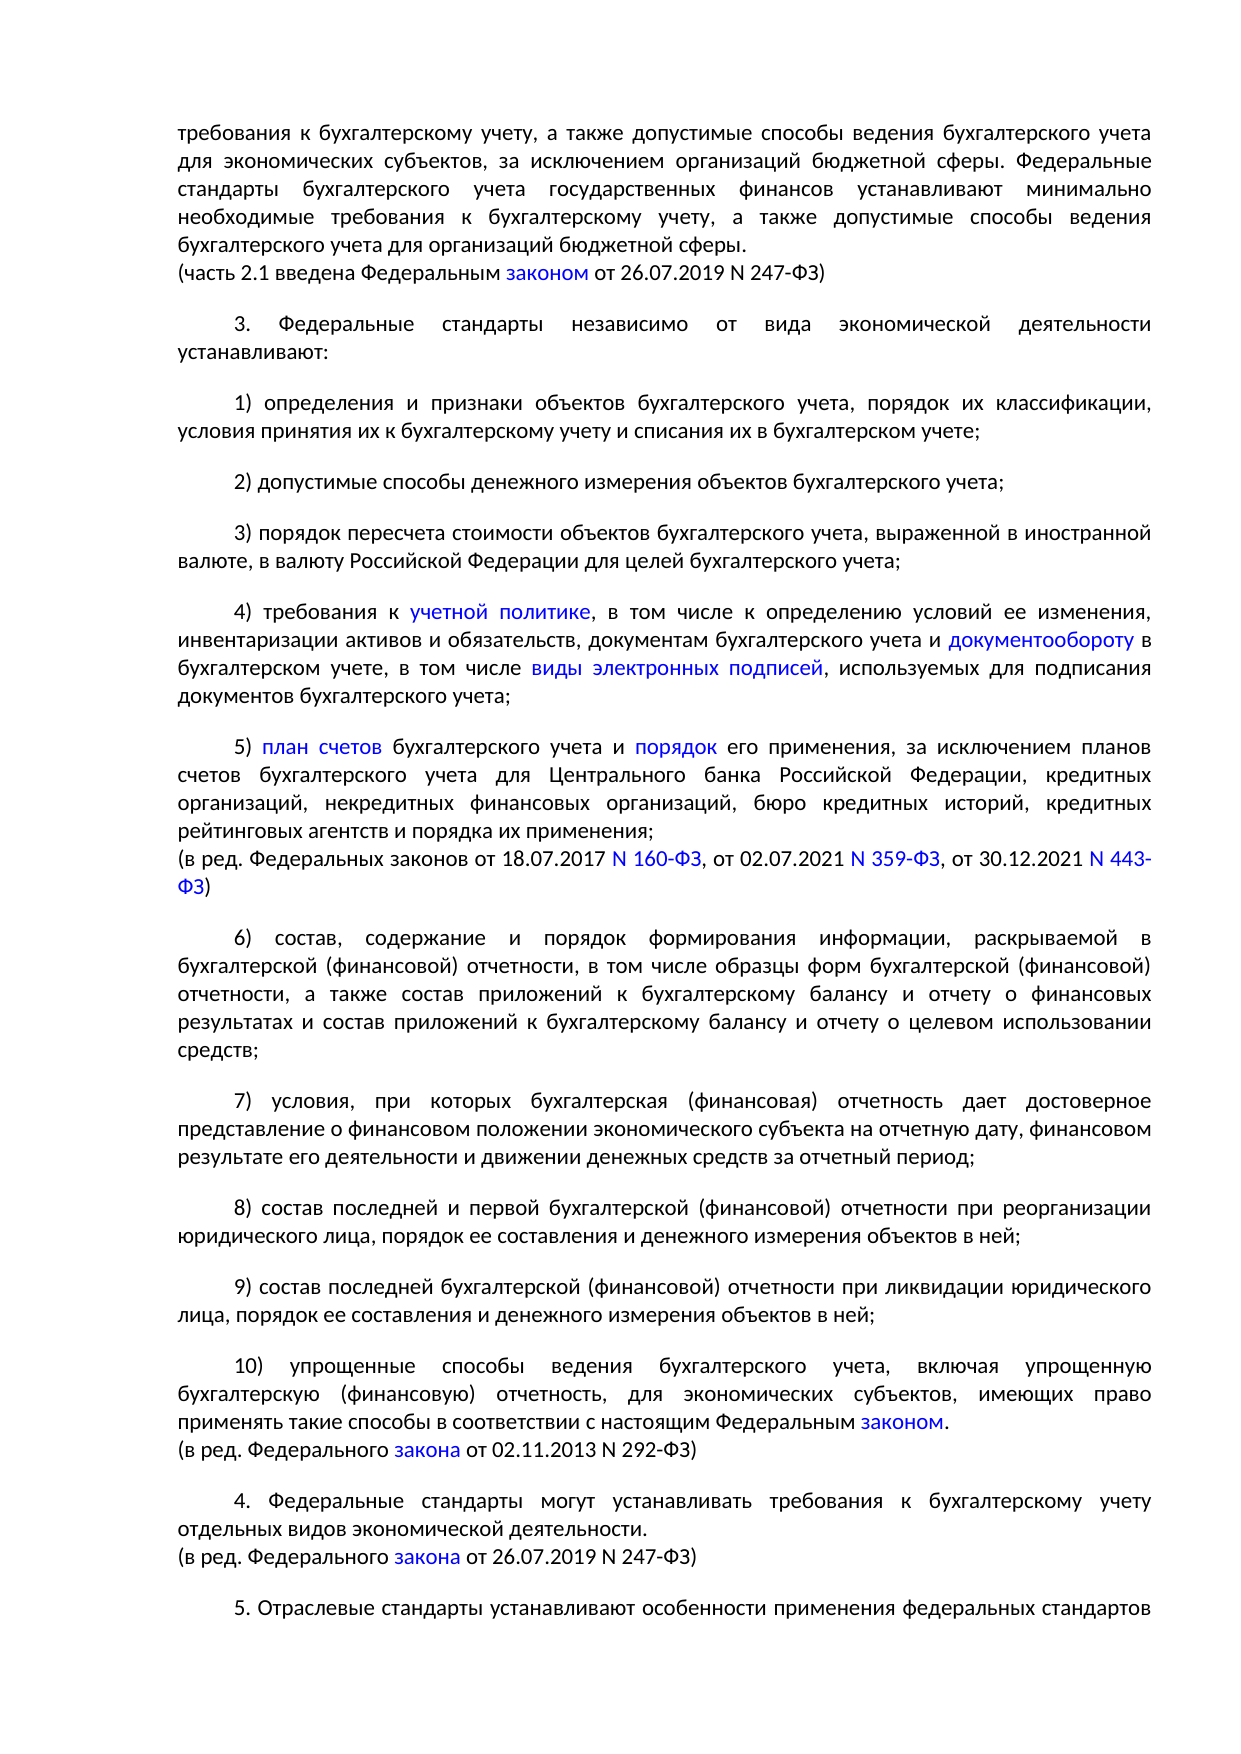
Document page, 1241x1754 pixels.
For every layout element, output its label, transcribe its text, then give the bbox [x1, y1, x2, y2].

text 8) состав последней и первой бухгалтерской (финансовой) отчетности при реорганизации юридического лица, порядок ее составления и денежного измерения объектов в ней; [177, 1193, 1152, 1249]
text 6) состав, содержание и порядок формирования информации, раскрываемой в бухгалтерской (финансовой) отчетности, в том числе образцы форм бухгалтерской (финансовой) отчетности, а также состав приложений к бухгалтерскому балансу и отчету о финансовых результатах и состав приложений к бухгалтерскому балансу и отчету о целевом использовании средств; [177, 923, 1152, 1063]
text 7) условия, при которых бухгалтерская (финансовая) отчетность дает достоверное представление о финансовом положении экономического субъекта на отчетную дату, финансовом результате его деятельности и движении денежных средств за отчетный период; [177, 1086, 1152, 1170]
text 1) определения и признаки объектов бухгалтерского учета, порядок их классификации, условия принятия их к бухгалтерскому учету и списания их в бухгалтерском учете; [177, 388, 1152, 444]
text 4. Федеральные стандарты могут устанавливать требования к бухгалтерскому учету отдельных видов экономической деятельности. [177, 1486, 1152, 1542]
text 4) требования к учетной политике, в том числе к определению условий ее изменения, инвентаризации активов и обязательств, документам бухгалтерского учета и документообороту в бухгалтерском учете, в том числе виды электронных подписей, используемых для подписания документов бухгалтерского учета; [177, 597, 1152, 709]
text 9) состав последней бухгалтерской (финансовой) отчетности при ликвидации юридического лица, порядок ее составления и денежного измерения объектов в ней; [177, 1272, 1152, 1328]
text (в ред. Федерального закона от 26.07.2019 N 247-ФЗ) [177, 1542, 1152, 1570]
text 10) упрощенные способы ведения бухгалтерского учета, включая упрощенную бухгалтерскую (финансовую) отчетность, для экономических субъектов, имеющих право применять такие способы в соответствии с настоящим Федеральным законом. [177, 1351, 1152, 1435]
text 3. Федеральные стандарты независимо от вида экономической деятельности устанавливают: [177, 309, 1152, 365]
text 3) порядок пересчета стоимости объектов бухгалтерского учета, выраженной в иностранной валюте, в валюту Российской Федерации для целей бухгалтерского учета; [177, 518, 1152, 574]
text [177, 118, 1152, 258]
text (в ред. Федеральных законов от 18.07.2017 N 160-ФЗ, от 02.07.2021 N 359-ФЗ, от 30.12.2021 N 443-ФЗ) [177, 844, 1152, 900]
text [177, 1593, 1152, 1621]
text (в ред. Федерального закона от 02.11.2013 N 292-ФЗ) [177, 1435, 1152, 1463]
text 5) план счетов бухгалтерского учета и порядок его применения, за исключением планов счетов бухгалтерского учета для Центрального банка Российской Федерации, кредитных организаций, некредитных финансовых организаций, бюро кредитных историй, кредитных рейтинговых агентств и порядка их применения; [177, 732, 1152, 844]
text 2) допустимые способы денежного измерения объектов бухгалтерского учета; [177, 467, 1152, 495]
text (часть 2.1 введена Федеральным законом от 26.07.2019 N 247-ФЗ) [177, 258, 1152, 286]
